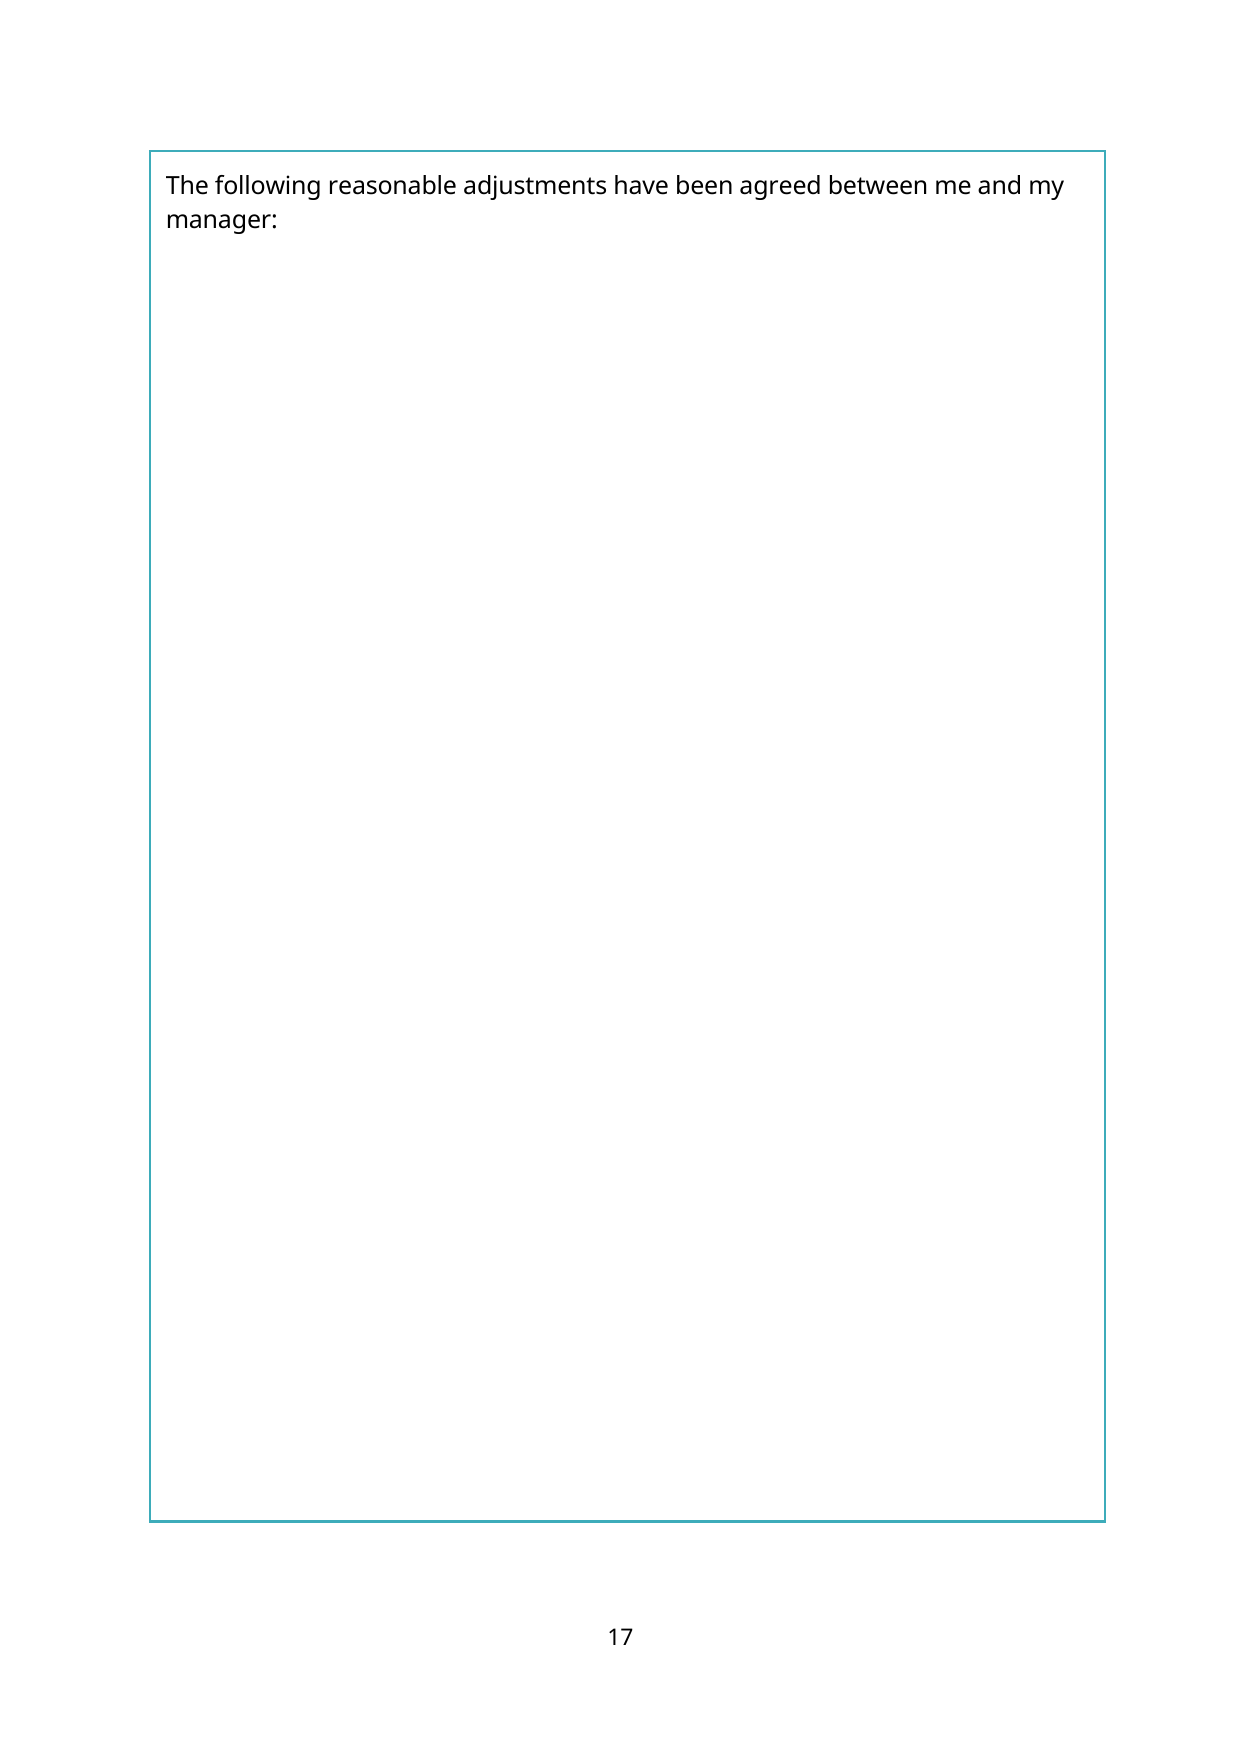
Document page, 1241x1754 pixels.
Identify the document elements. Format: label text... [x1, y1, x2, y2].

table_header The following reasonable adjustments have been agreed between me and my manager: [151, 152, 1104, 1520]
